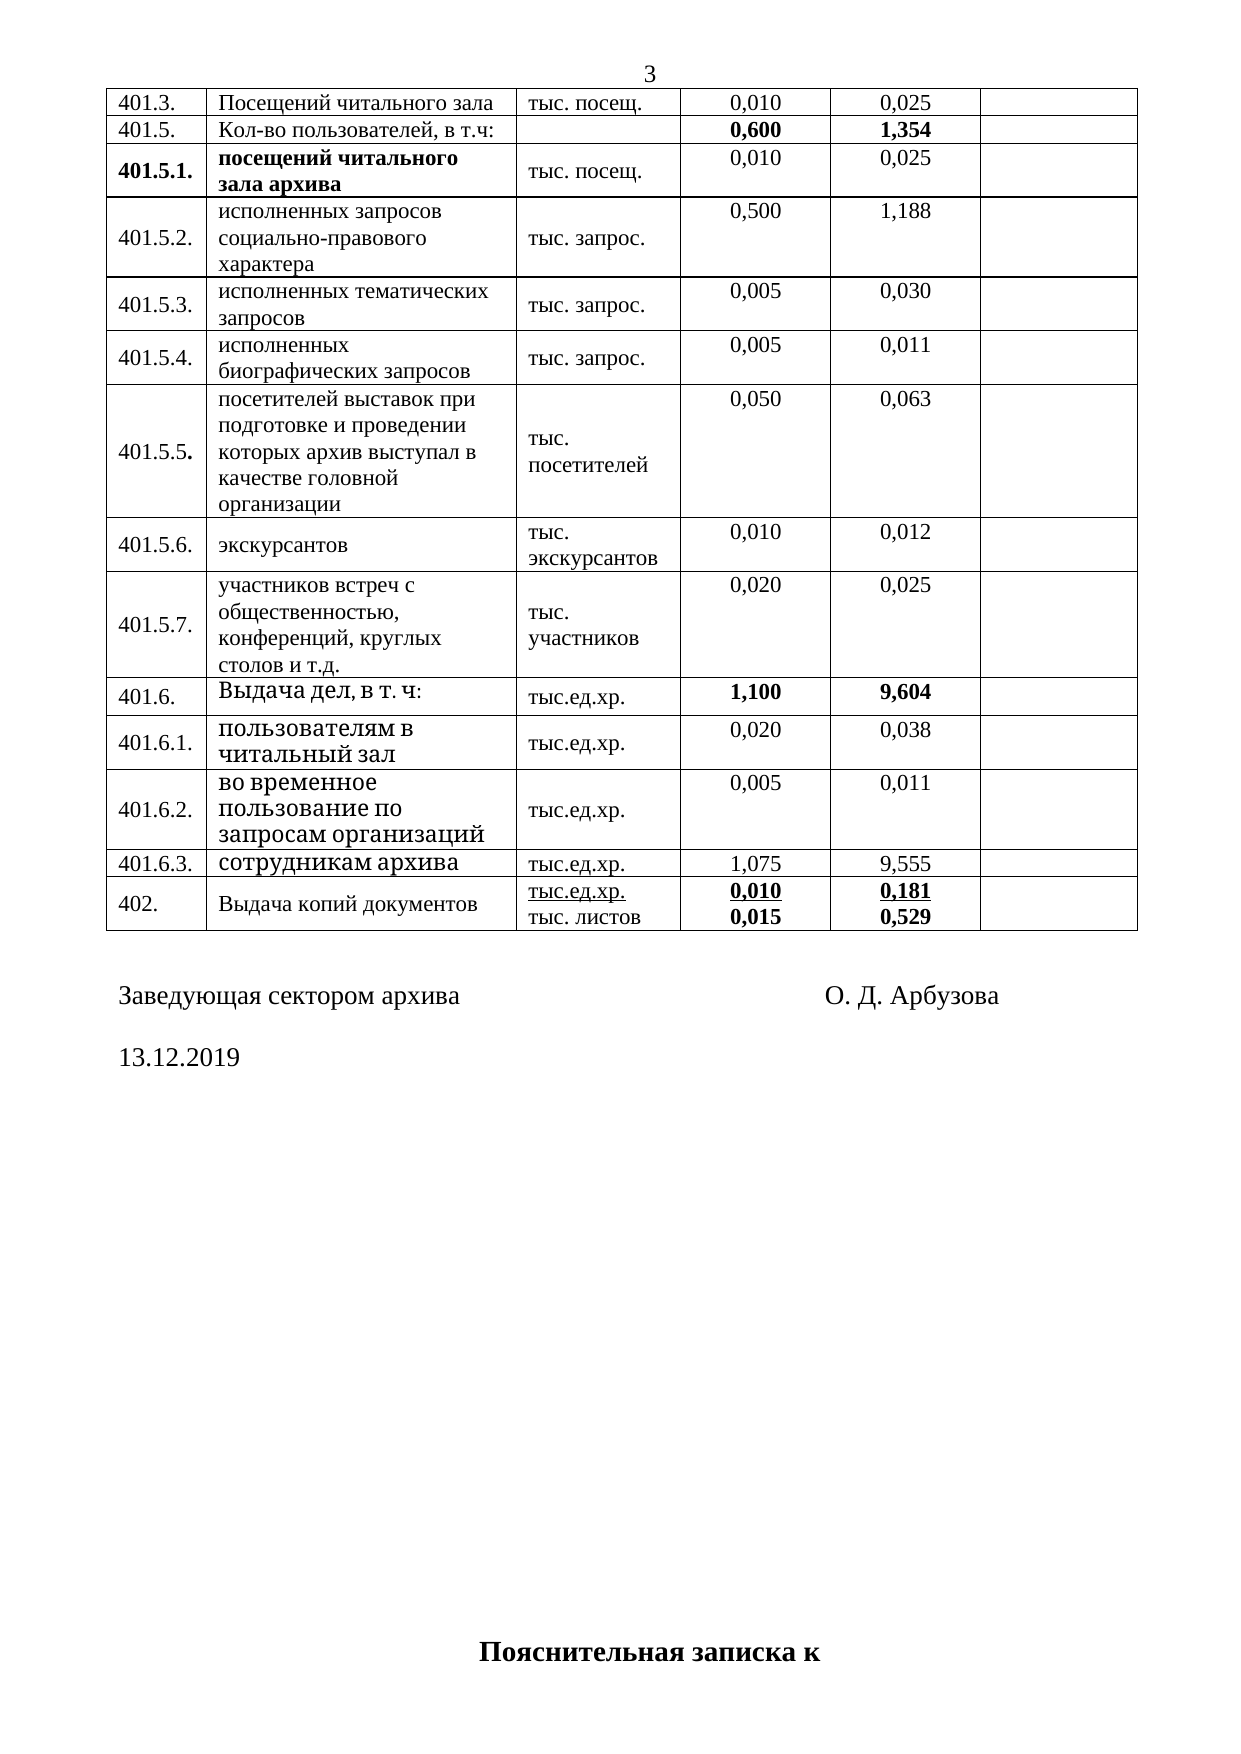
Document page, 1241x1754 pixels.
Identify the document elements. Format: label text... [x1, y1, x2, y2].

table_cell исполненных запросов социально-правового характера [207, 198, 516, 276]
table_cell исполненных тематических запросов [207, 278, 516, 330]
table_cell [981, 144, 1137, 196]
table_cell 9,555 [831, 850, 980, 876]
table_cell [981, 850, 1137, 876]
table_cell Выдача копий документов [207, 877, 516, 930]
table_cell 401.3. [107, 89, 206, 115]
table_cell экскурсантов [207, 518, 516, 571]
table_cell тыс.ед.хр. [517, 850, 680, 876]
table_cell посетителей выставок при подготовке и проведении которых архив выступал в качестве головной организации [207, 385, 516, 517]
table_cell сотрудникам архива [207, 850, 516, 876]
table_cell 1,075 [681, 850, 830, 876]
table_cell 0,005 [681, 278, 830, 330]
table_cell тыс. запрос. [517, 198, 680, 276]
table_cell 0,005 [681, 770, 830, 848]
table_cell тыс.ед.хр. [517, 770, 680, 848]
table_cell 0,025 [831, 89, 980, 115]
table_cell Кол-во пользователей, в т.ч: [207, 116, 516, 143]
table_cell 0,012 [831, 518, 980, 571]
table_cell [981, 572, 1137, 677]
table_cell [981, 198, 1137, 276]
text 13.12.2019 [118, 1041, 1181, 1072]
table_cell 401.5.4. [107, 331, 206, 384]
table_cell 0,050 [681, 385, 830, 517]
table_cell 401.6. [107, 678, 206, 715]
table_cell 0,500 [681, 198, 830, 276]
table_cell [981, 716, 1137, 768]
table_cell тыс. посещ. [517, 89, 680, 115]
table_cell 0,020 [681, 716, 830, 768]
table_cell 401.5.6. [107, 518, 206, 571]
table_cell 0,010 0,015 [681, 877, 830, 930]
table_cell 401.6.2. [107, 770, 206, 848]
table_cell 401.5. [107, 116, 206, 143]
table_cell 0,010 [681, 518, 830, 571]
table_cell 0,038 [831, 716, 980, 768]
table_cell Выдача дел, в т. ч: [207, 678, 516, 715]
table_cell 0,005 [681, 331, 830, 384]
table_cell тыс. участников [517, 572, 680, 677]
table_cell [981, 278, 1137, 330]
table_cell тыс. запрос. [517, 331, 680, 384]
table_cell 0,063 [831, 385, 980, 517]
table_cell [517, 116, 680, 143]
table_cell 401.5.5. [107, 385, 206, 517]
table_cell 1,188 [831, 198, 980, 276]
table_cell тыс.ед.хр. [517, 716, 680, 768]
table_cell 1,354 [831, 116, 980, 143]
table_cell [981, 770, 1137, 848]
table_cell тыс.ед.хр. [517, 678, 680, 715]
table_cell исполненных биографических запросов [207, 331, 516, 384]
table_cell [981, 385, 1137, 517]
table_cell 401.5.2. [107, 198, 206, 276]
text Заведующая сектором архива О. Д. Арбузова [118, 979, 1181, 1010]
table_cell [981, 116, 1137, 143]
table_cell тыс. запрос. [517, 278, 680, 330]
text Пояснительная записка к [118, 1634, 1181, 1668]
table_cell 0,181 0,529 [831, 877, 980, 930]
table_cell 0,011 [831, 331, 980, 384]
table_cell 401.6.3. [107, 850, 206, 876]
table_cell 0,025 [831, 144, 980, 196]
table_cell 401.5.3. [107, 278, 206, 330]
table_cell тыс. посещ. [517, 144, 680, 196]
table_cell 0,020 [681, 572, 830, 677]
table_cell 0,011 [831, 770, 980, 848]
table_cell тыс. посетителей [517, 385, 680, 517]
table_cell тыс.ед.хр. тыс. листов [517, 877, 680, 930]
table_cell [981, 89, 1137, 115]
table_cell [981, 877, 1137, 930]
table_cell во временное пользование по запросам организаций [207, 770, 516, 848]
table_cell 9,604 [831, 678, 980, 715]
table_cell 401.6.1. [107, 716, 206, 768]
table_cell 1,100 [681, 678, 830, 715]
table_cell участников встреч с общественностью, конференций, круглых столов и т.д. [207, 572, 516, 677]
table_cell 401.5.7. [107, 572, 206, 677]
table_cell 0,010 [681, 89, 830, 115]
table_cell [981, 331, 1137, 384]
table_cell 0,025 [831, 572, 980, 677]
table_cell Посещений читального зала [207, 89, 516, 115]
table_cell 0,010 [681, 144, 830, 196]
table_cell тыс. экскурсантов [517, 518, 680, 571]
table_cell 401.5.1. [107, 144, 206, 196]
table_cell 0,030 [831, 278, 980, 330]
table_cell 402. [107, 877, 206, 930]
table_cell 0,600 [681, 116, 830, 143]
table_cell пользователям в читальный зал [207, 716, 516, 768]
table_cell [981, 678, 1137, 715]
table_cell [981, 518, 1137, 571]
table_cell посещений читального зала архива [207, 144, 516, 196]
